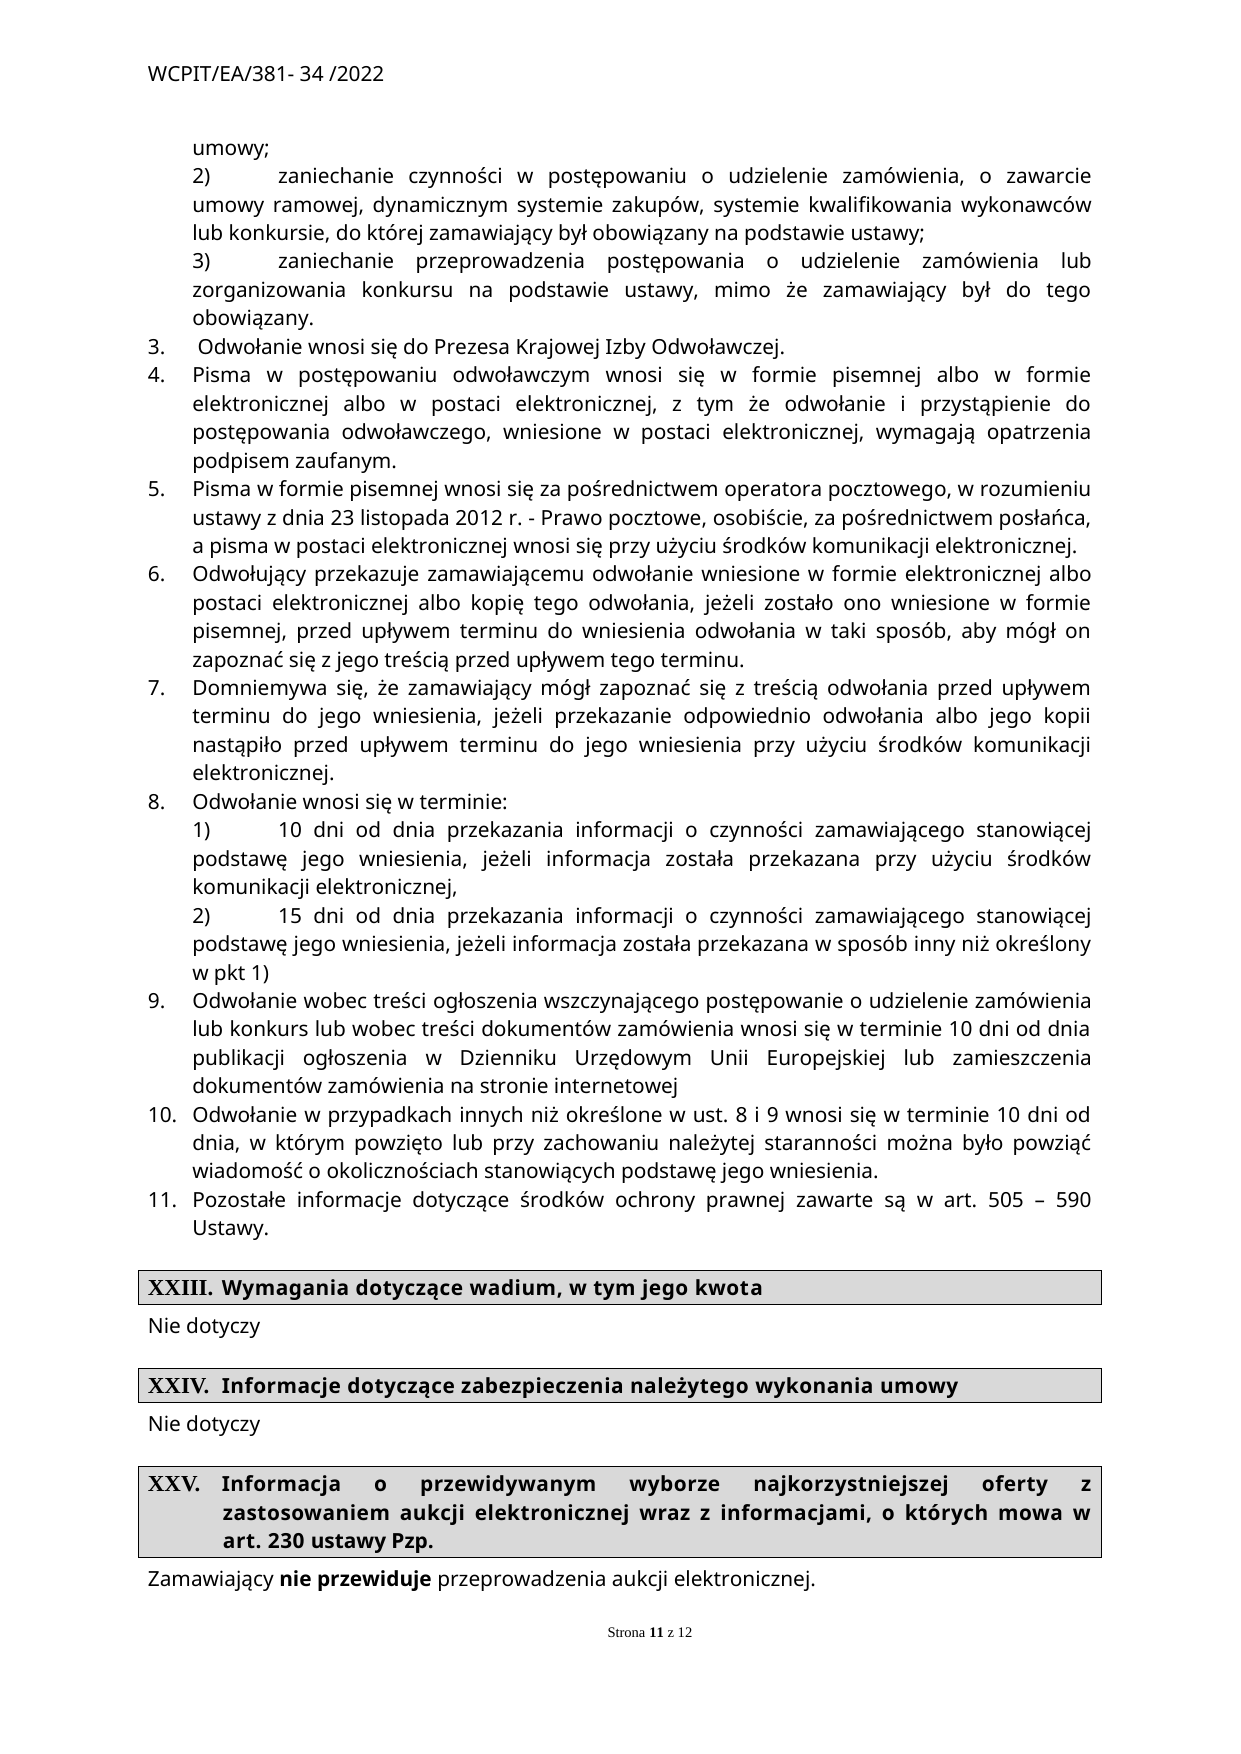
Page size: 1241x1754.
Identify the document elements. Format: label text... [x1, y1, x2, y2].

list Pozostałe informacje dotyczące środków ochrony prawnej zawarte są w art. 505 – 590 Ustawy. [148, 1185, 1092, 1242]
subtitle Informacje dotyczące zabezpieczenia należytego wykonania umowy [139, 1369, 1101, 1402]
text Nie dotyczy [148, 1409, 1092, 1438]
list 10 dni od dnia przekazania informacji o czynności zamawiającego stanowiącej podstawę jego wniesienia, jeżeli informacja została przekazana przy użyciu środków komunikacji elektronicznej, [192, 815, 1092, 901]
list Domniemywa się, że zamawiający mógł zapoznać się z treścią odwołania przed upływem terminu do jego wniesienia, jeżeli przekazanie odpowiednio odwołania albo jego kopii nastąpiło przed upływem terminu do jego wniesienia przy użyciu środków komunikacji elektronicznej. [148, 673, 1092, 787]
list Odwołanie wobec treści ogłoszenia wszczynającego postępowanie o udzielenie zamówienia lub konkurs lub wobec treści dokumentów zamówienia wnosi się w terminie 10 dni od dnia publikacji ogłoszenia w Dzienniku Urzędowym Unii Europejskiej lub zamieszczenia dokumentów zamówienia na stronie internetowej [148, 986, 1092, 1100]
list Odwołanie wnosi się do Prezesa Krajowej Izby Odwoławczej. [148, 332, 1092, 360]
text Nie dotyczy [148, 1311, 1092, 1340]
text Zamawiający nie przewiduje przeprowadzenia aukcji elektronicznej. [148, 1564, 1092, 1592]
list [192, 133, 1092, 161]
subtitle Informacja o przewidywanym wyborze najkorzystniejszej oferty z zastosowaniem aukcji elektronicznej wraz z informacjami, o których mowa w art. 230 ustawy Pzp. [139, 1467, 1101, 1557]
list Odwołanie w przypadkach innych niż określone w ust. 8 i 9 wnosi się w terminie 10 dni od dnia, w którym powzięto lub przy zachowaniu należytej staranności można było powziąć wiadomość o okolicznościach stanowiących podstawę jego wniesienia. [148, 1100, 1092, 1185]
list 15 dni od dnia przekazania informacji o czynności zamawiającego stanowiącej podstawę jego wniesienia, jeżeli informacja została przekazana w sposób inny niż określony w pkt 1) [192, 901, 1092, 986]
subtitle Wymagania dotyczące wadium, w tym jego kwota [139, 1271, 1101, 1304]
list zaniechanie czynności w postępowaniu o udzielenie zamówienia, o zawarcie umowy ramowej, dynamicznym systemie zakupów, systemie kwalifikowania wykonawców lub konkursie, do której zamawiający był obowiązany na podstawie ustawy; [192, 161, 1092, 247]
list zaniechanie przeprowadzenia postępowania o udzielenie zamówienia lub zorganizowania konkursu na podstawie ustawy, mimo że zamawiający był do tego obowiązany. [192, 247, 1092, 332]
list Pisma w postępowaniu odwoławczym wnosi się w formie pisemnej albo w formie elektronicznej albo w postaci elektronicznej, z tym że odwołanie i przystąpienie do postępowania odwoławczego, wniesione w postaci elektronicznej, wymagają opatrzenia podpisem zaufanym. [148, 360, 1092, 474]
list Odwołanie wnosi się w terminie: [148, 787, 1092, 815]
list Odwołujący przekazuje zamawiającemu odwołanie wniesione w formie elektronicznej albo postaci elektronicznej albo kopię tego odwołania, jeżeli zostało ono wniesione w formie pisemnej, przed upływem terminu do wniesienia odwołania w taki sposób, aby mógł on zapoznać się z jego treścią przed upływem tego terminu. [148, 559, 1092, 673]
list Pisma w formie pisemnej wnosi się za pośrednictwem operatora pocztowego, w rozumieniu ustawy z dnia 23 listopada 2012 r. - Prawo pocztowe, osobiście, za pośrednictwem posłańca, a pisma w postaci elektronicznej wnosi się przy użyciu środków komunikacji elektronicznej. [148, 474, 1092, 559]
